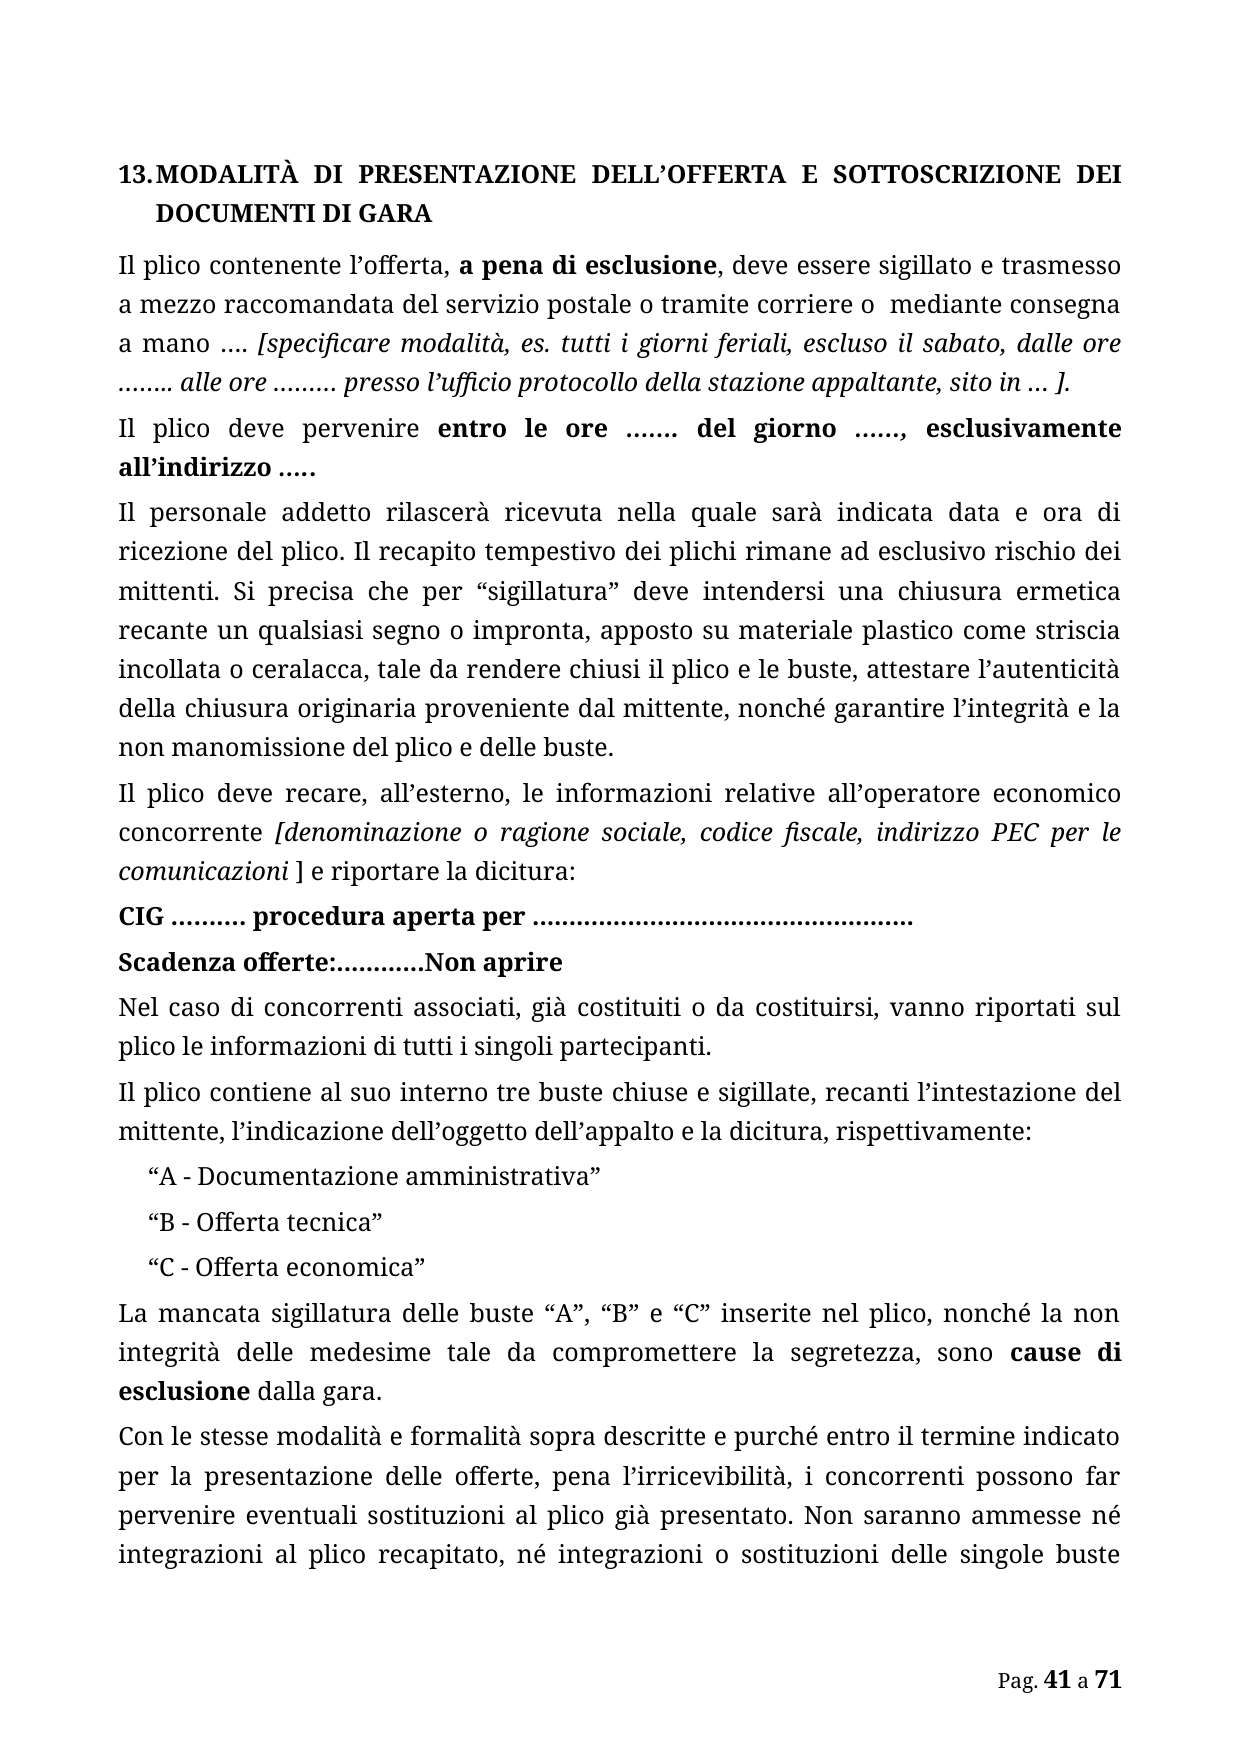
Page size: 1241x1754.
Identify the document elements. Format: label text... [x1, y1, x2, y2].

text Il personale addetto rilascerà ricevuta nella quale sarà indicata data e ora di ricezione del plico. Il recapito tempestivo dei plichi rimane ad esclusivo rischio dei mittenti. Si precisa che per “sigillatura” deve intendersi una chiusura ermetica recante un qualsiasi segno o impronta, apposto su materiale plastico come striscia incollata o ceralacca, tale da rendere chiusi il plico e le buste, attestare l’autenticità della chiusura originaria proveniente dal mittente, nonché garantire l’integrità e la non manomissione del plico e delle buste. [118, 495, 1122, 764]
text “B - Offerta tecnica” [148, 1204, 1122, 1238]
text “C - Offerta economica” [148, 1250, 1122, 1284]
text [118, 1419, 1122, 1571]
text CIG ………. procedura aperta per .................................................... [118, 899, 1122, 933]
text “A - Documentazione amministrativa” [148, 1159, 1122, 1193]
text Il plico deve recare, all’esterno, le informazioni relative all’operatore economico concorrente [denominazione o ragione sociale, codice fiscale, indirizzo PEC per le comunicazioni ] e riportare la dicitura: [118, 775, 1122, 888]
text Nel caso di concorrenti associati, già costituiti o da costituirsi, vanno riportati sul plico le informazioni di tutti i singoli partecipanti. [118, 990, 1122, 1063]
text La mancata sigillatura delle buste “A”, “B” e “C” inserite nel plico, nonché la non integrità delle medesime tale da compromettere la segretezza, sono cause di esclusione dalla gara. [118, 1295, 1122, 1408]
text Il plico deve pervenire entro le ore ……. del giorno ……, esclusivamente all’indirizzo ….. [118, 410, 1122, 483]
text Scadenza offerte:............Non aprire [118, 944, 1122, 978]
text Il plico contiene al suo interno tre buste chiuse e sigillate, recanti l’intestazione del mittente, l’indicazione dell’oggetto dell’appalto e la dicitura, rispettivamente: [118, 1074, 1122, 1148]
text Il plico contenente l’offerta, a pena di esclusione, deve essere sigillato e trasmesso a mezzo raccomandata del servizio postale o tramite corriere o mediante consegna a mano …. [specificare modalità, es. tutti i giorni feriali, escluso il sabato, dalle ore …….. alle ore ……… presso l’ufficio protocollo della stazione appaltante, sito in … ]. [118, 247, 1122, 399]
subtitle MODALITÀ DI PRESENTAZIONE DELL’OFFERTA E SOTTOSCRIZIONE DEI DOCUMENTI DI GARA [118, 157, 1122, 230]
